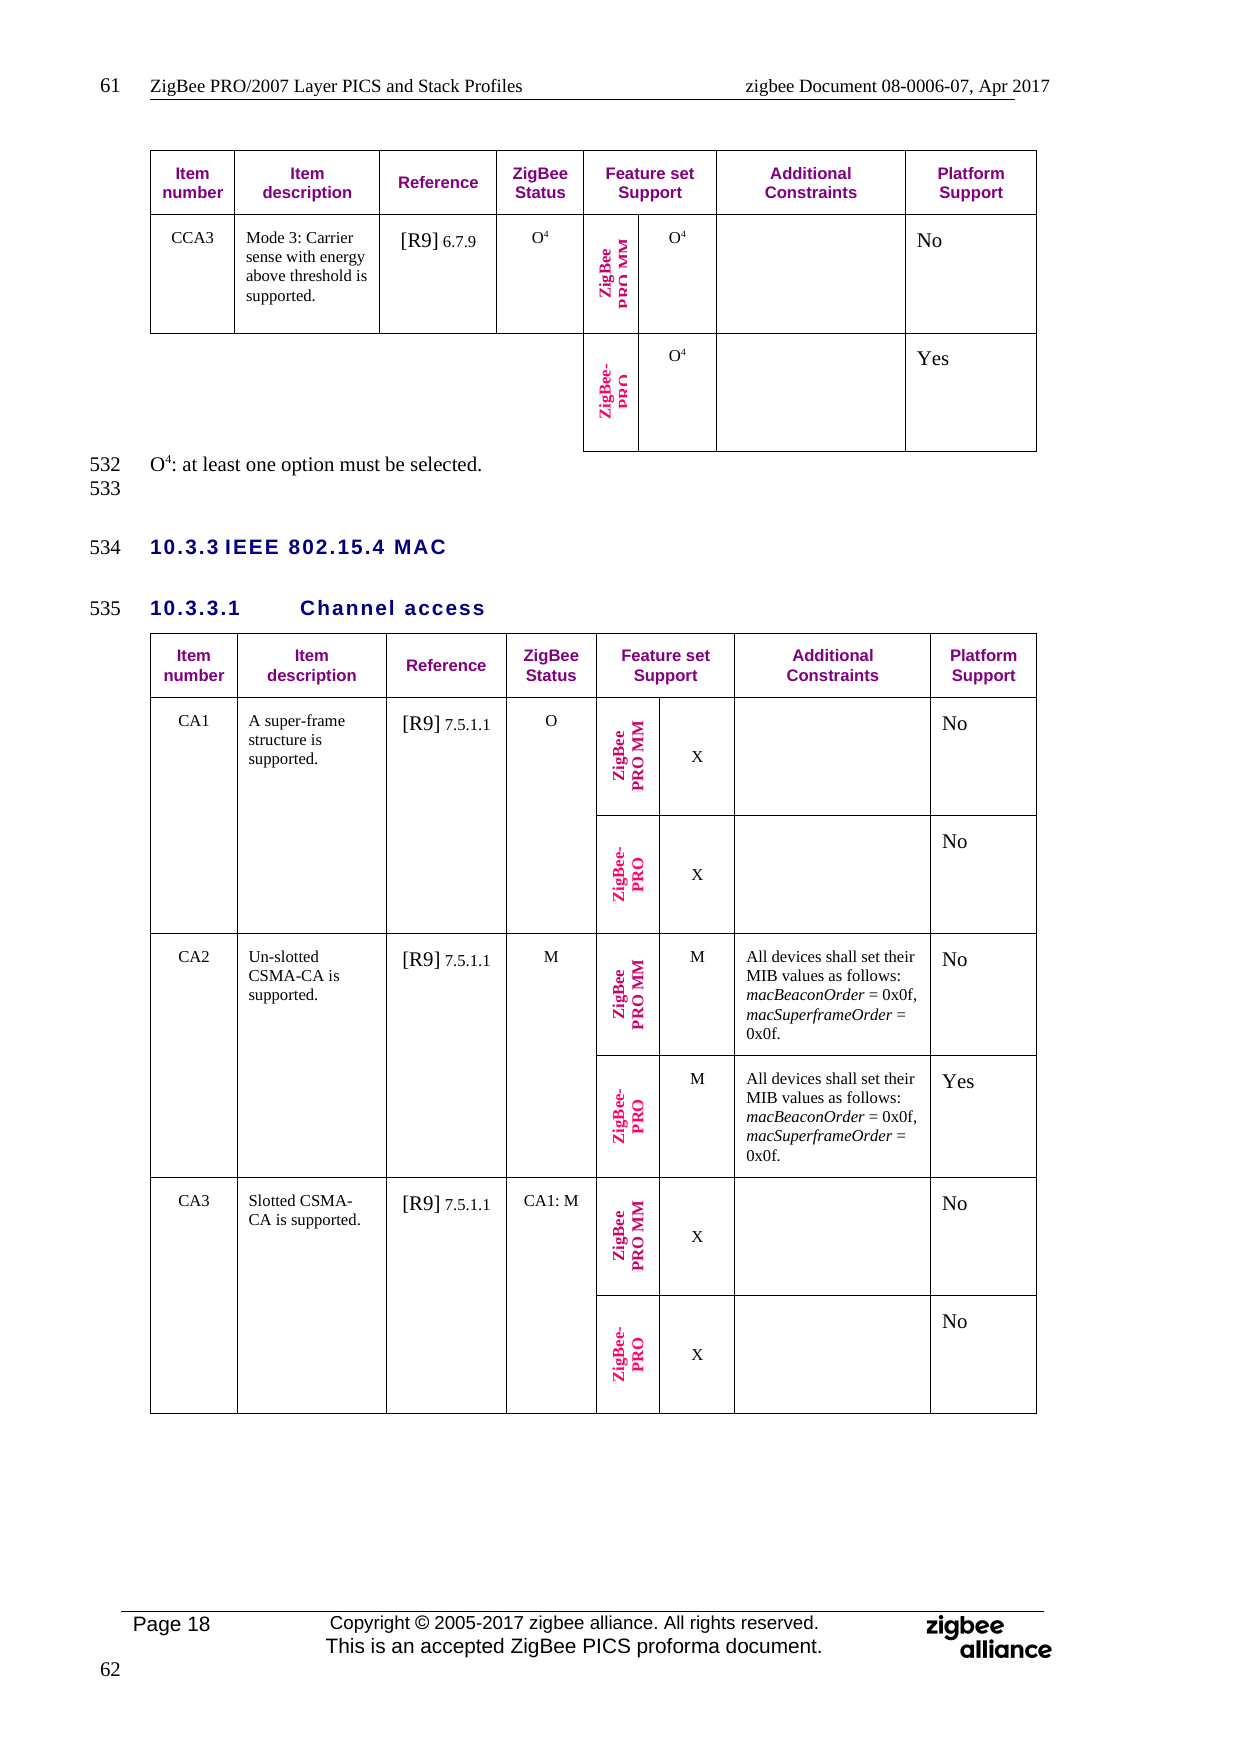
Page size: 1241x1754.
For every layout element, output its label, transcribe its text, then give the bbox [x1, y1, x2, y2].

table_cell X [660, 1178, 734, 1295]
table_cell ZigBee PRO MM [597, 934, 659, 1055]
table_cell ZigBee- PRO [597, 1296, 659, 1413]
table_cell ZigBee PRO MM [597, 1178, 659, 1295]
table_cell All devices shall set their MIB values as follows: macBeaconOrder = 0x0f, macSuperframeOrder = 0x0f. [735, 934, 930, 1055]
table_cell ZigBee PRO MM [584, 215, 638, 332]
text O4: at least one option must be selected. [150, 452, 1015, 476]
subtitle IEEE 802.15.4 MAC [150, 535, 1015, 559]
table_cell ZigBee PRO MM [597, 698, 659, 815]
table_cell ZigBee- PRO [597, 816, 659, 933]
table_cell [931, 1178, 1036, 1295]
table_header Platform Support [931, 634, 1036, 697]
table_header Item description [238, 634, 386, 697]
table_header Platform Support [906, 151, 1036, 214]
table_header Additional Constraints [735, 634, 930, 697]
table_header Feature set Support [597, 634, 734, 697]
table_cell O4 [497, 215, 583, 332]
subtitle Channel access [150, 596, 1015, 620]
picture [926, 1615, 1052, 1658]
table_cell [R9] 7.5.1.1 [387, 698, 506, 933]
table_header Item number [151, 634, 237, 697]
table_cell [906, 215, 1036, 332]
table_cell A super-frame structure is supported. [238, 698, 386, 933]
table_cell [735, 698, 930, 815]
table_header ZigBee Status [507, 634, 596, 697]
table_cell O [507, 698, 596, 933]
table_cell Slotted CSMA-CA is supported. [238, 1178, 386, 1413]
table_header Item number [151, 151, 234, 214]
table_header Reference [380, 151, 496, 214]
table_cell CCA3 [151, 215, 234, 332]
table_cell M [660, 934, 734, 1055]
table_cell ZigBee- PRO [597, 1056, 659, 1177]
table_cell [R9] 7.5.1.1 [387, 1178, 506, 1413]
table_cell [931, 816, 1036, 933]
table_cell [931, 934, 1036, 1055]
table_header Item description [235, 151, 379, 214]
table_cell [R9] 6.7.9 [380, 215, 496, 332]
table_cell [735, 1178, 930, 1295]
table_header ZigBee Status [497, 151, 583, 214]
table_cell X [660, 816, 734, 933]
table_cell [906, 334, 1036, 451]
table_cell M [660, 1056, 734, 1177]
table_cell [931, 1056, 1036, 1177]
table_cell [735, 816, 930, 933]
table_cell M [507, 934, 596, 1177]
table_cell All devices shall set their MIB values as follows: macBeaconOrder = 0x0f, macSuperframeOrder = 0x0f. [735, 1056, 930, 1177]
table_cell O4 [639, 334, 716, 451]
table_cell [R9] 7.5.1.1 [387, 934, 506, 1177]
table_cell Un-slotted CSMA-CA is supported. [238, 934, 386, 1177]
table_cell [931, 698, 1036, 815]
table_cell CA1: M [507, 1178, 596, 1413]
table_cell O4 [639, 215, 716, 332]
table_cell [735, 1296, 930, 1413]
table_cell Mode 3: Carrier sense with energy above threshold is supported. [235, 215, 379, 332]
table_cell [717, 215, 905, 332]
table_cell X [660, 1296, 734, 1413]
table_cell [717, 334, 905, 451]
table_header Additional Constraints [717, 151, 905, 214]
table_cell CA3 [151, 1178, 237, 1413]
table_cell X [660, 698, 734, 815]
table_cell [931, 1296, 1036, 1413]
table_cell CA2 [151, 934, 237, 1177]
table_header Feature set Support [584, 151, 716, 214]
table_header Reference [387, 634, 506, 697]
table_cell ZigBee- PRO [584, 334, 638, 451]
table_cell CA1 [151, 698, 237, 933]
